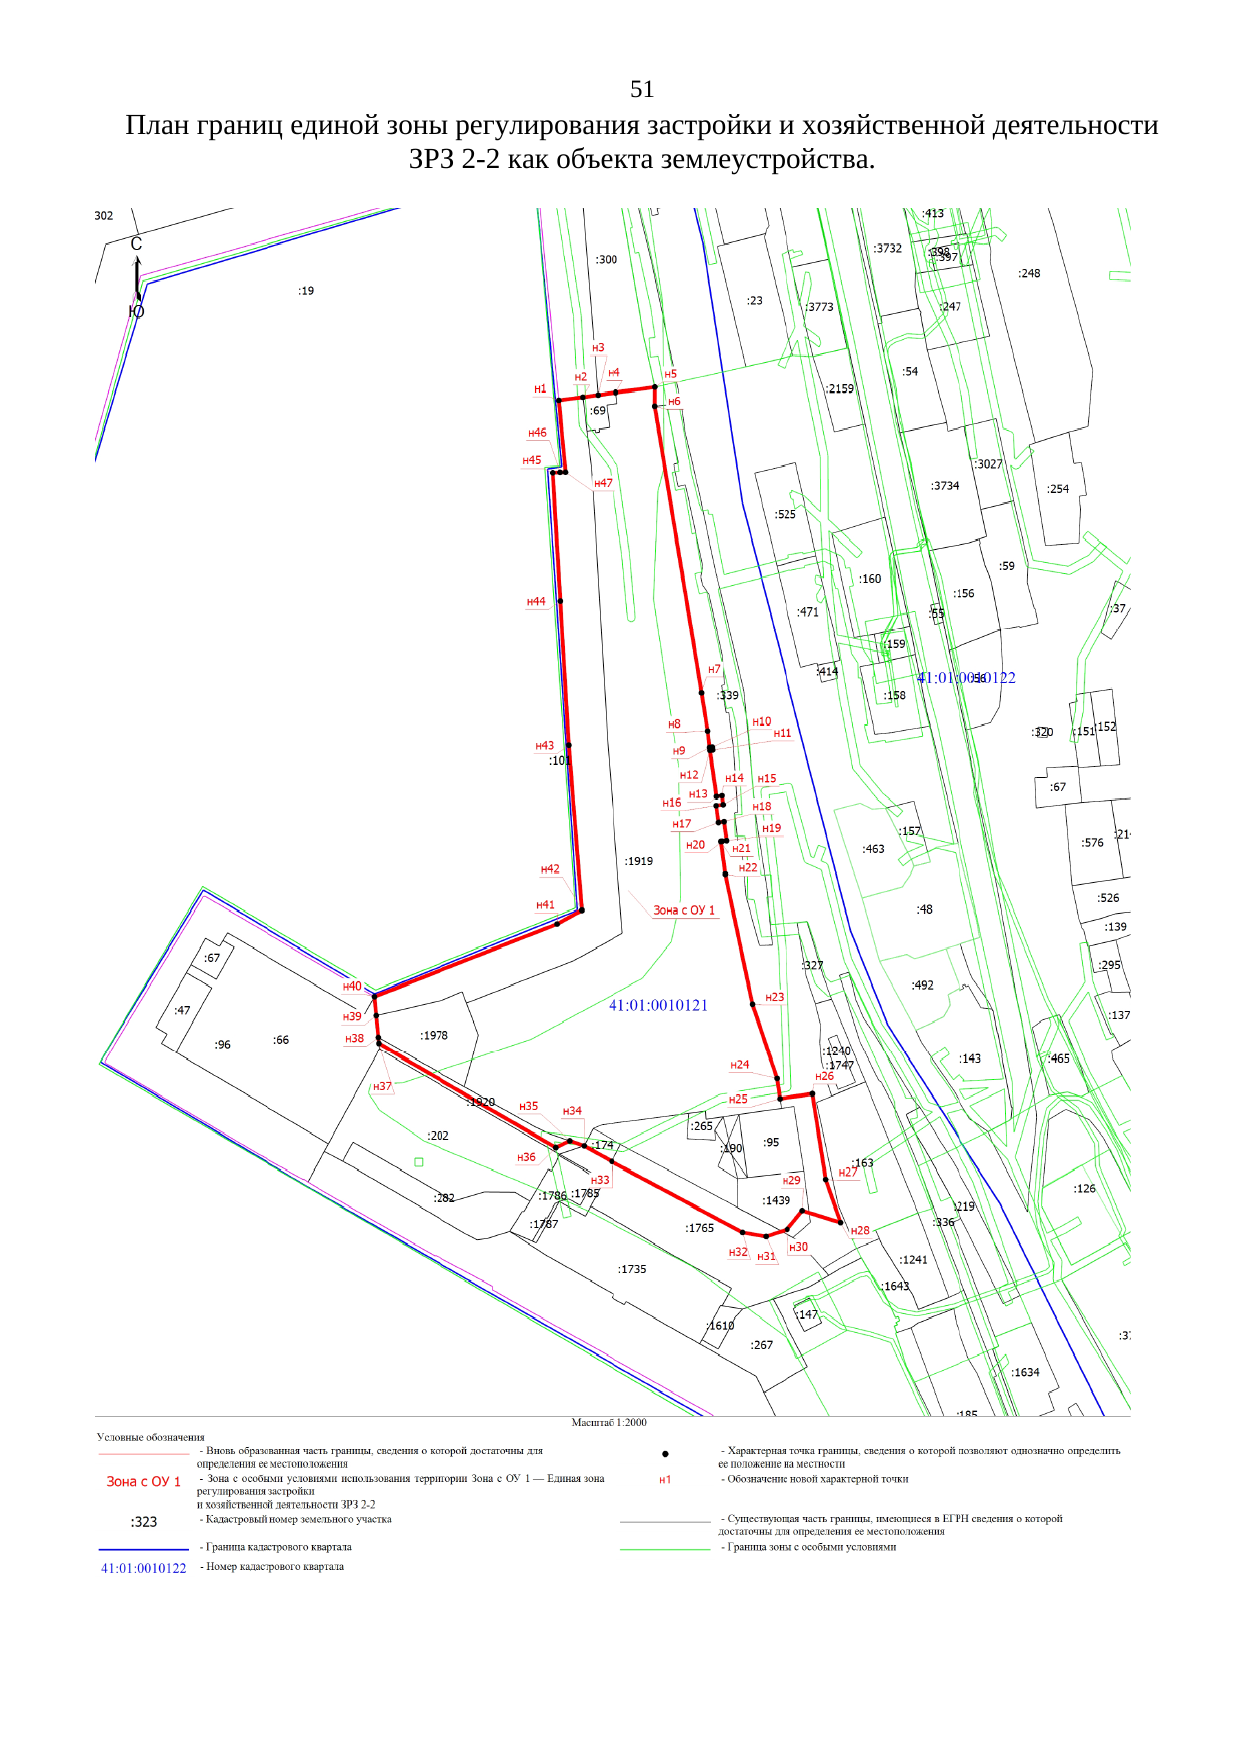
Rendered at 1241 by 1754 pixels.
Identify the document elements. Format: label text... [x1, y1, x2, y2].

text План границ единой зоны регулирования застройки и хозяйственной деятельности ЗРЗ 2-2 как объекта землеустройства. [103, 107, 1181, 174]
